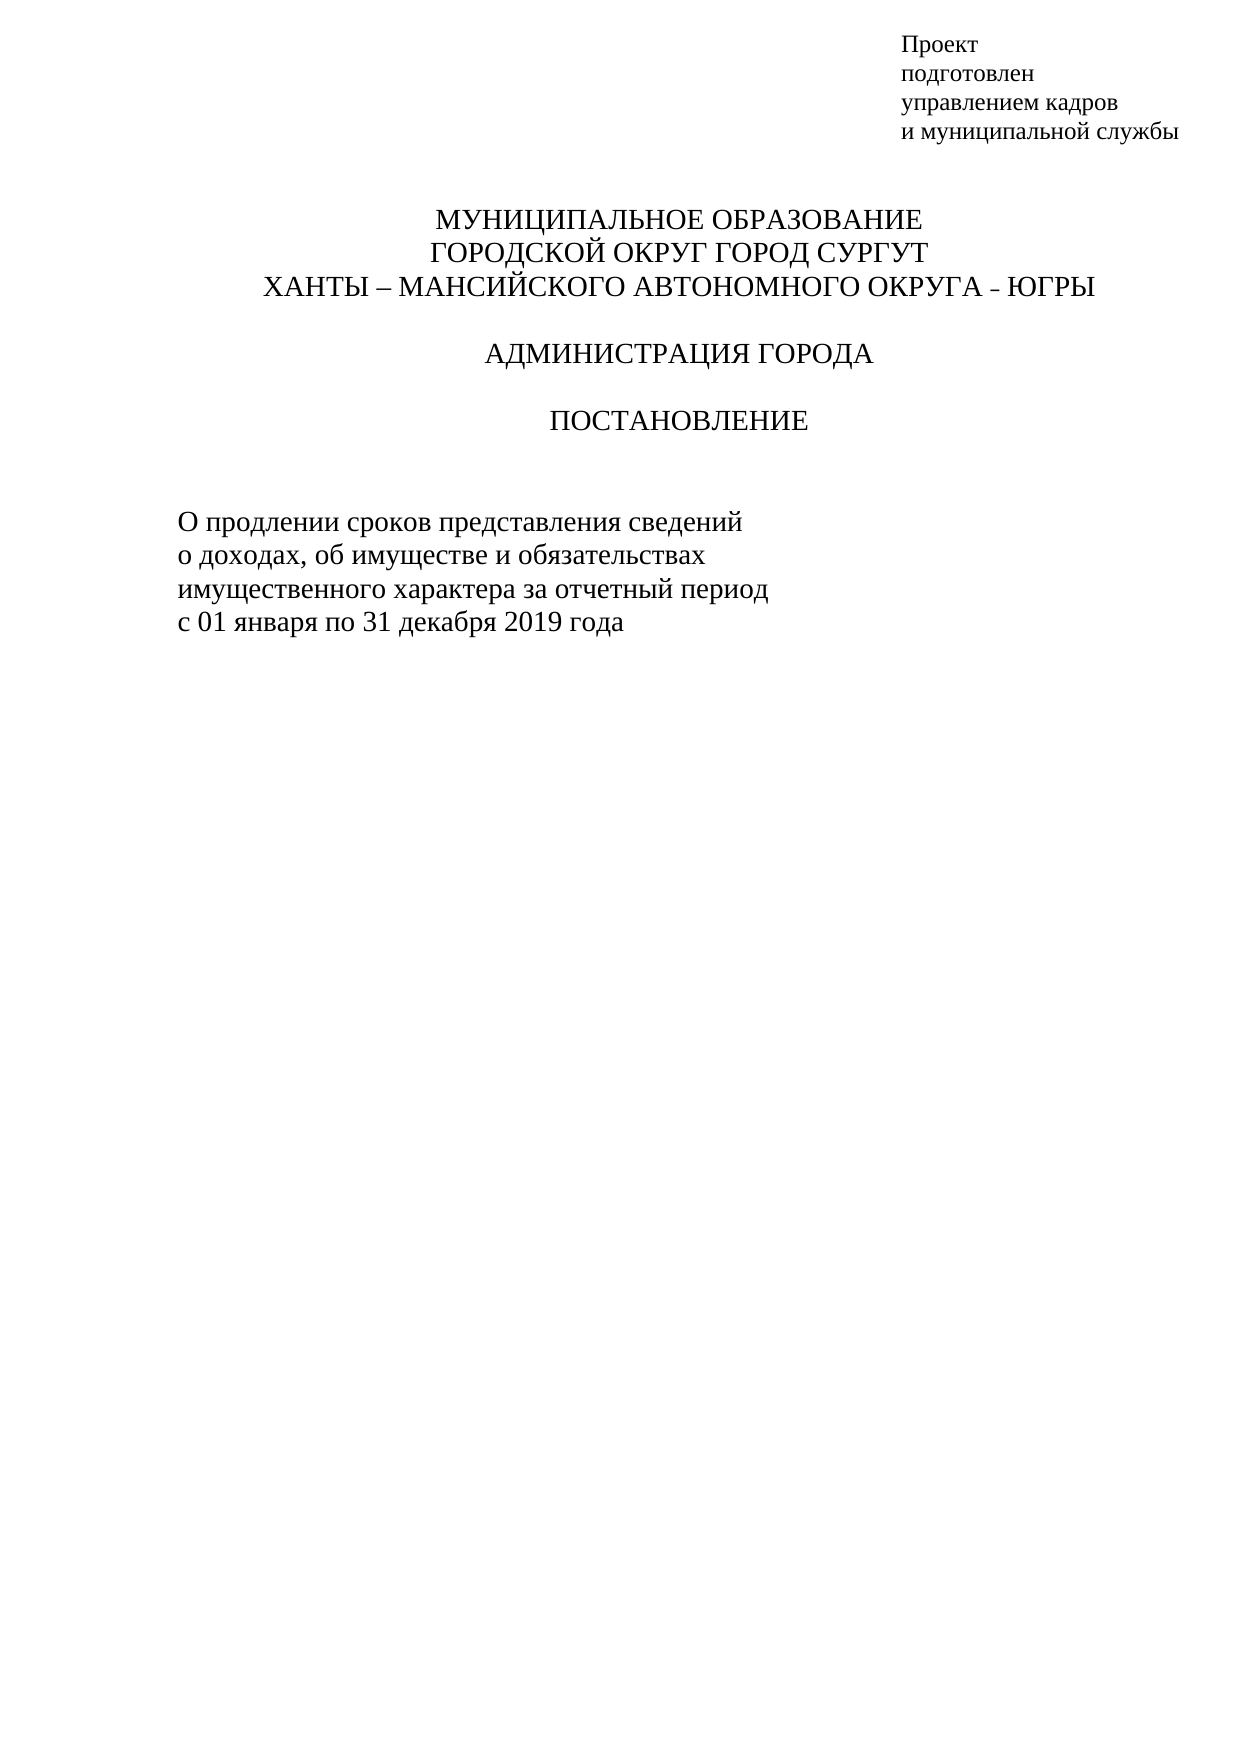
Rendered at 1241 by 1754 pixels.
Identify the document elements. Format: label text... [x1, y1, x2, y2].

text имущественного характера за отчетный период [177, 571, 1181, 604]
text о доходах, об имуществе и обязательствах [177, 537, 1181, 571]
text управлением кадров [797, 87, 1181, 116]
text АДМИНИСТРАЦИЯ ГОРОДА [177, 336, 1181, 370]
text ХАНТЫ – МАНСИЙСКОГО АВТОНОМНОГО ОКРУГА ˗ ЮГРЫ [177, 269, 1181, 303]
text с 01 января по 31 декабря 2019 года [177, 604, 1181, 638]
text ПОСТАНОВЛЕНИЕ [177, 403, 1181, 437]
text О продлении сроков представления сведений [177, 504, 1181, 537]
text Проект [709, 29, 1181, 58]
text МУНИЦИПАЛЬНОЕ ОБРАЗОВАНИЕ [177, 202, 1181, 236]
text подготовлен [797, 58, 1181, 87]
text и муниципальной службы [901, 116, 1181, 144]
text ГОРОДСКОЙ ОКРУГ ГОРОД СУРГУТ [177, 236, 1181, 269]
